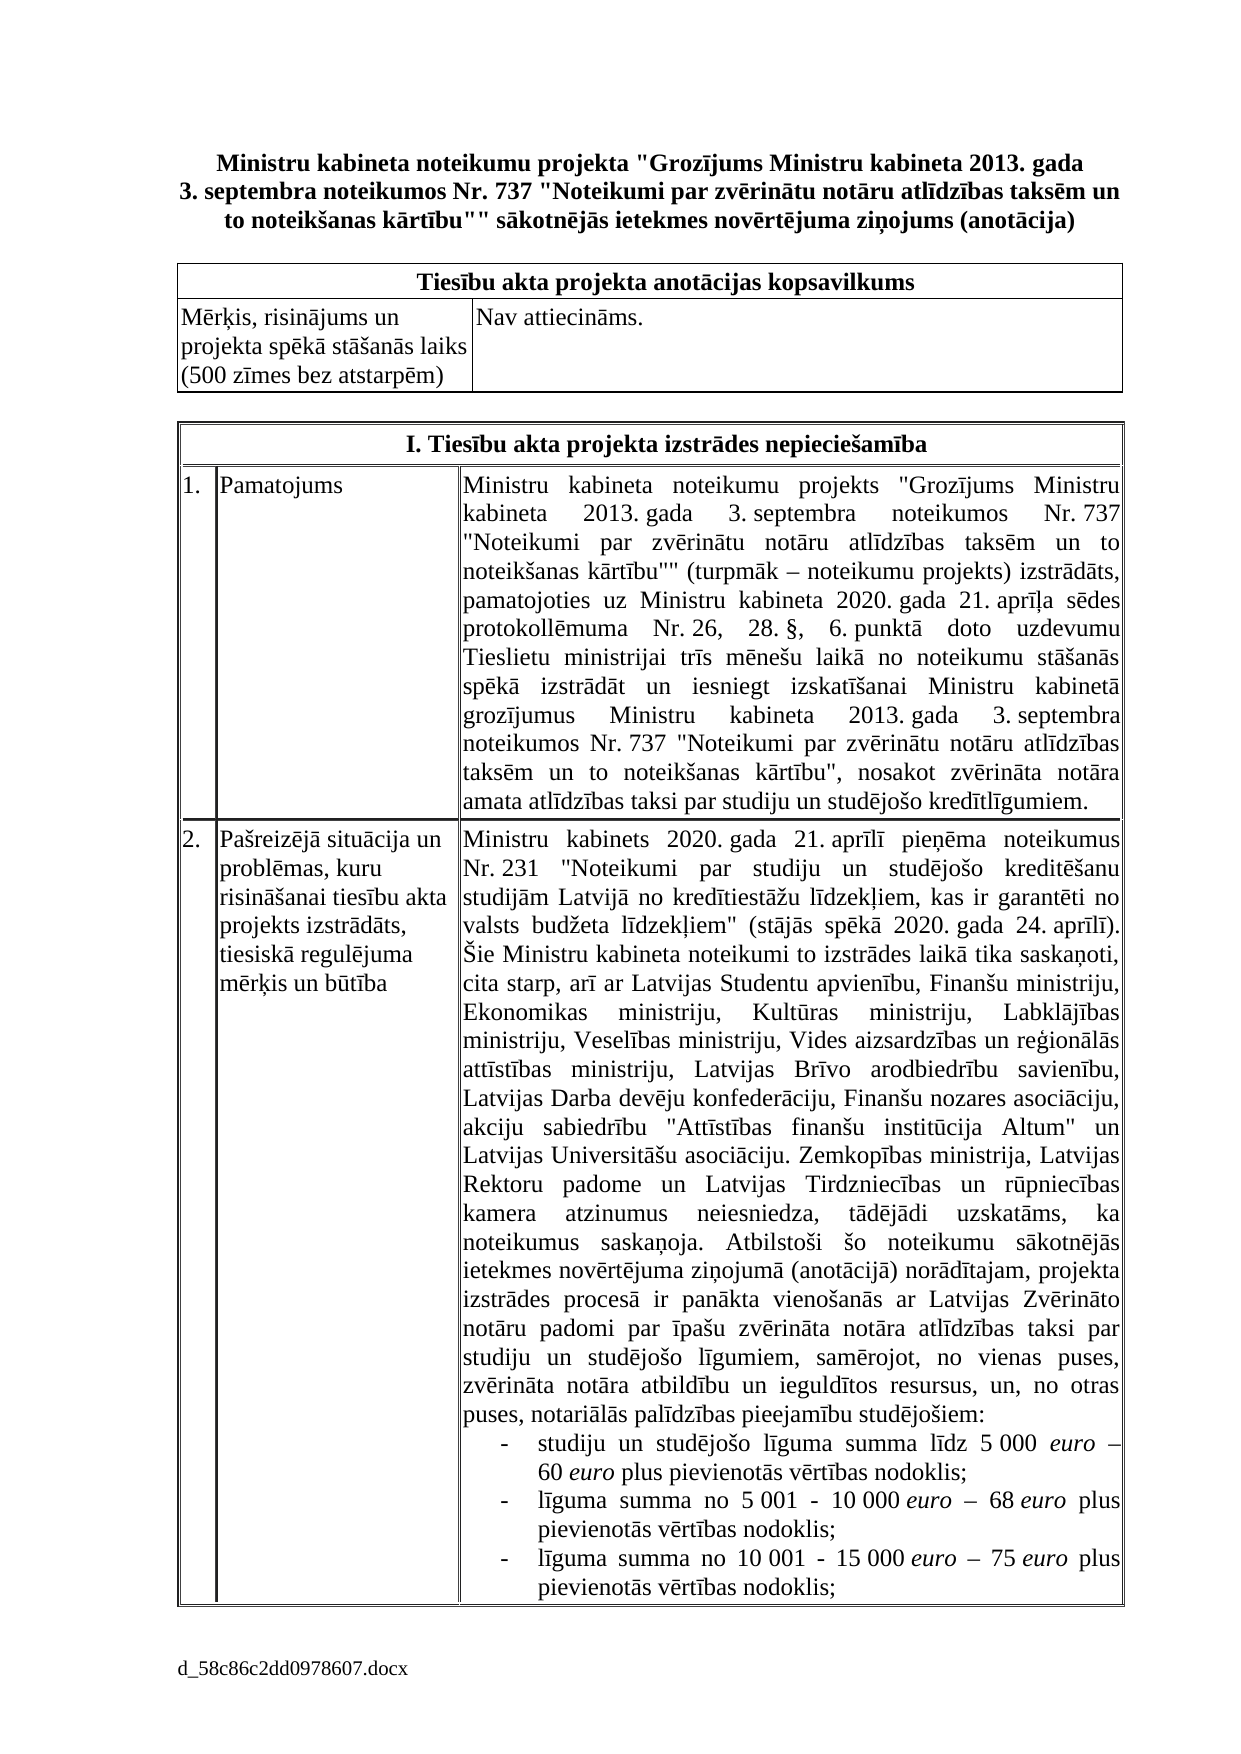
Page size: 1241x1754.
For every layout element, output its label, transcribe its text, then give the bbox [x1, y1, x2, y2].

table_cell Pamatojums [218, 467, 458, 818]
table_header I. Tiesību akta projekta izstrādes nepieciešamība [181, 425, 1122, 463]
table_header Tiesību akta projekta anotācijas kopsavilkums [178, 264, 1122, 298]
text Ministru kabineta noteikumu projekta "Grozījums Ministru kabineta 2013. gada 3. septembra noteikumos Nr. 737 "Noteikumi par zvērinātu notāru atlīdzības taksēm un to noteikšanas kārtību"" sākotnējās ietekmes novērtējuma ziņojums (anotācija) [177, 148, 1122, 234]
table_cell Ministru kabineta noteikumu projekts "Grozījums Ministru kabineta 2013. gada 3. septembra noteikumos Nr. 737 "Noteikumi par zvērinātu notāru atlīdzības taksēm un to noteikšanas kārtību"" (turpmāk – noteikumu projekts) izstrādāts, pamatojoties uz Ministru kabineta 2020. gada 21. aprīļa sēdes protokollēmuma Nr. 26, 28. §, 6. punktā doto uzdevumu Tieslietu ministrijai trīs mēnešu laikā no noteikumu stāšanās spēkā izstrādāt un iesniegt izskatīšanai Ministru kabinetā grozījumus Ministru kabineta 2013. gada 3. septembra noteikumos Nr. 737 "Noteikumi par zvērinātu notāru atlīdzības taksēm un to noteikšanas kārtību", nosakot zvērināta notāra amata atlīdzības taksi par studiju un studējošo kredītlīgumiem. [461, 464, 1122, 818]
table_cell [216, 821, 459, 1604]
table_cell 2. [179, 818, 216, 1604]
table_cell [460, 818, 1123, 1604]
table_cell 1. [181, 464, 215, 818]
table_cell Nav attiecināms. [473, 299, 1122, 391]
table_cell Mērķis, risinājums un projekta spēkā stāšanās laiks (500 zīmes bez atstarpēm) [178, 299, 472, 391]
